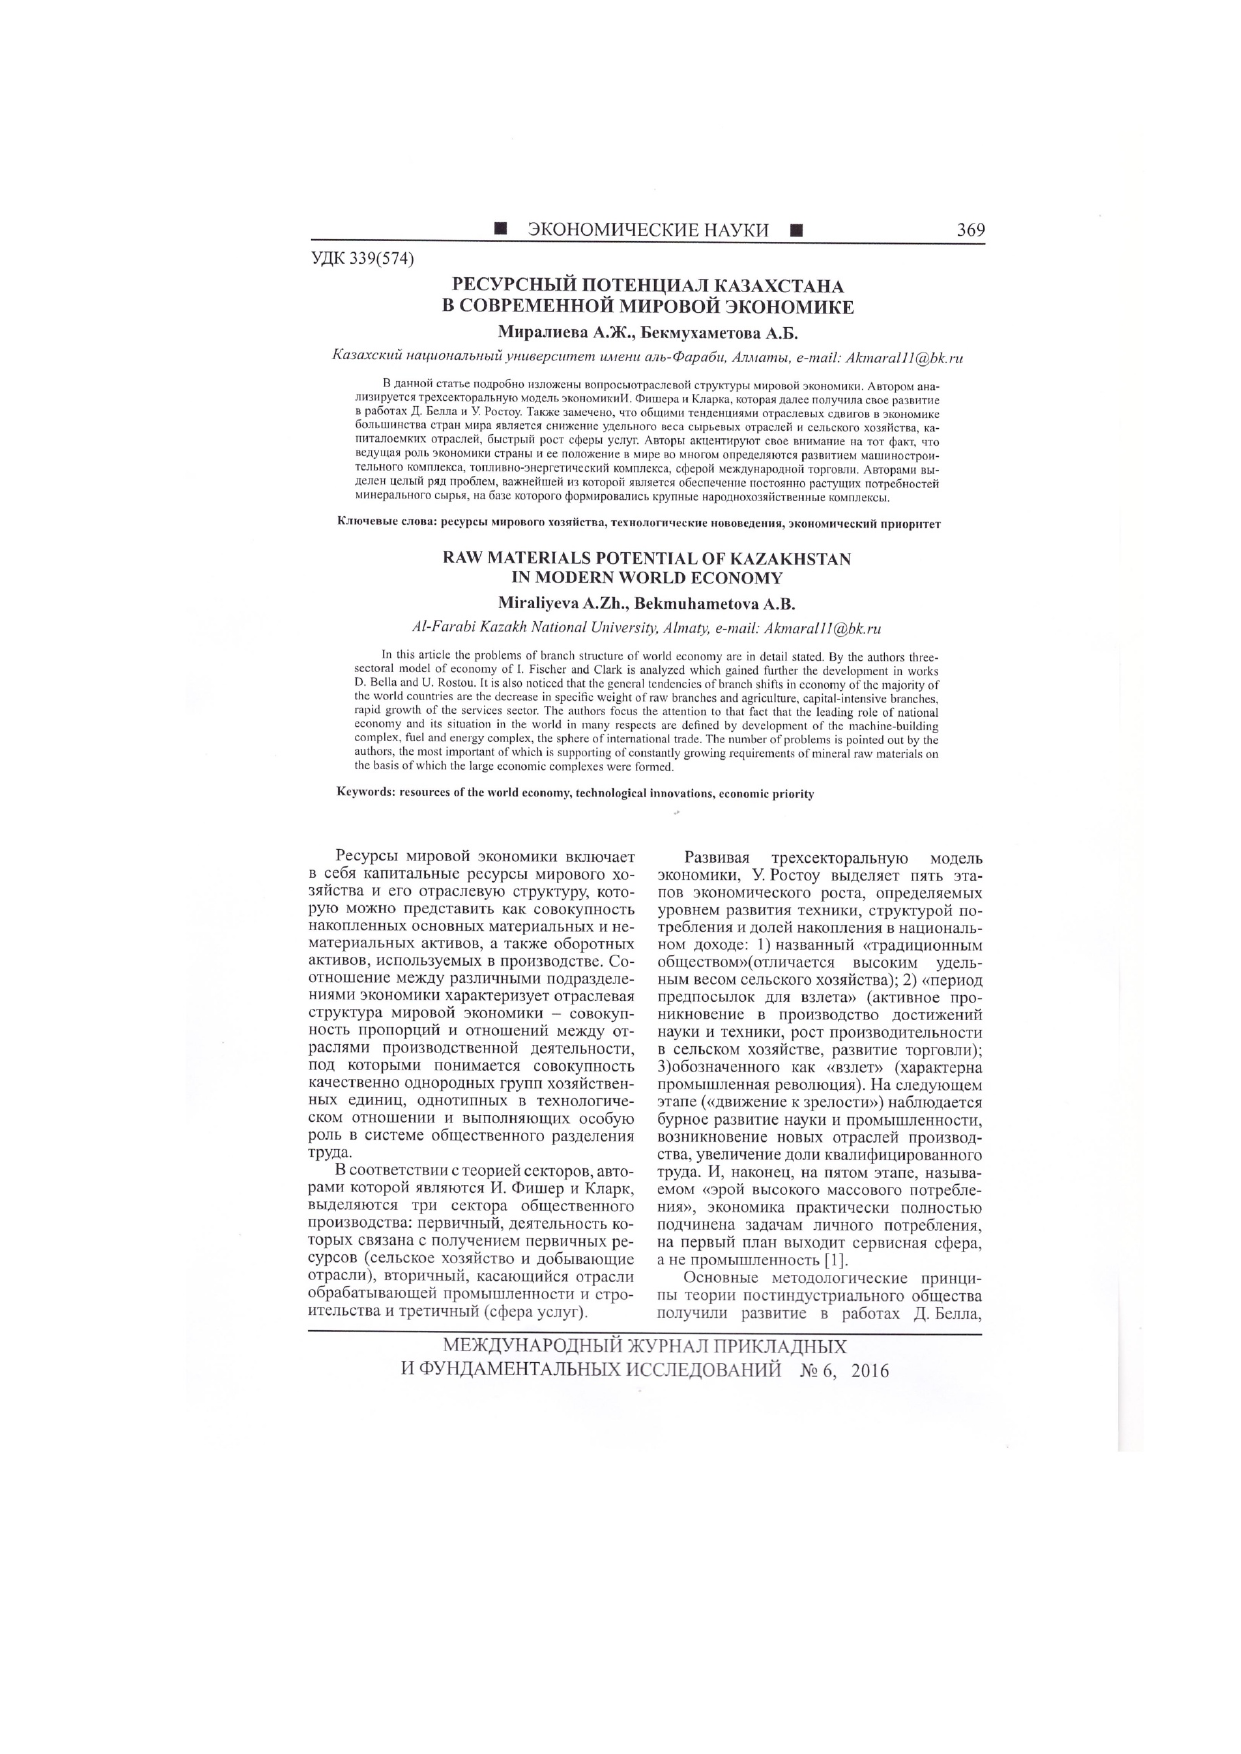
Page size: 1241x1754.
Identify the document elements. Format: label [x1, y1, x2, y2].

picture [177, 118, 1152, 1460]
